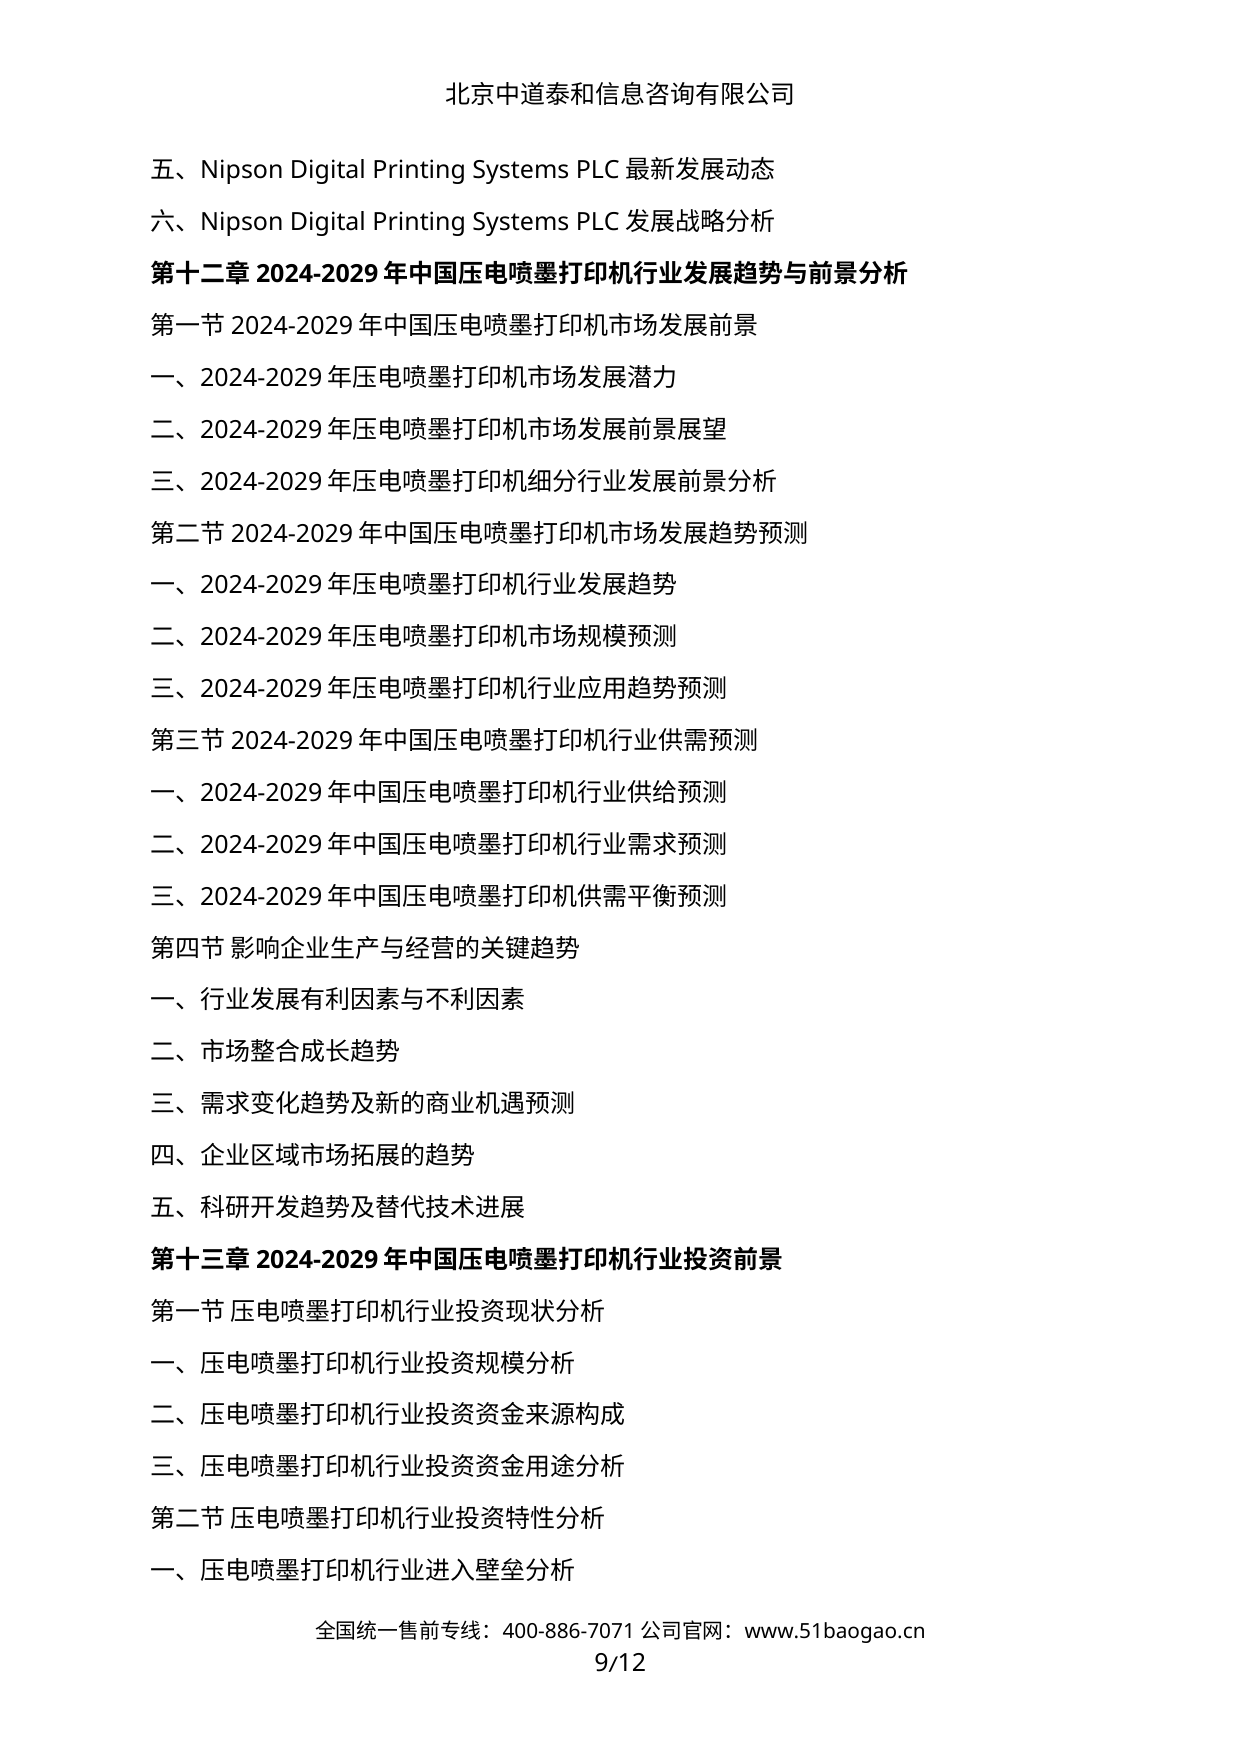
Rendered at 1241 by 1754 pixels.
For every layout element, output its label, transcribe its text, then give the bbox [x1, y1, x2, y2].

text 三、2024-2029年压电喷墨打印机行业应用趋势预测 [150, 669, 1090, 705]
text 第十三章 2024-2029年中国压电喷墨打印机行业投资前景 [150, 1239, 1090, 1276]
text 第三节 2024-2029年中国压电喷墨打印机行业供需预测 [150, 721, 1090, 757]
text 二、2024-2029年压电喷墨打印机市场发展前景展望 [150, 409, 1090, 446]
text 一、压电喷墨打印机行业进入壁垒分析 [150, 1551, 1090, 1587]
text 一、2024-2029年压电喷墨打印机行业发展趋势 [150, 565, 1090, 601]
text 五、科研开发趋势及替代技术进展 [150, 1187, 1090, 1224]
text 二、2024-2029年压电喷墨打印机市场规模预测 [150, 617, 1090, 653]
text 第二节 压电喷墨打印机行业投资特性分析 [150, 1499, 1090, 1535]
text 第一节 压电喷墨打印机行业投资现状分析 [150, 1291, 1090, 1327]
text 三、2024-2029年中国压电喷墨打印机供需平衡预测 [150, 876, 1090, 912]
text 三、2024-2029年压电喷墨打印机细分行业发展前景分析 [150, 461, 1090, 497]
text 一、2024-2029年中国压电喷墨打印机行业供给预测 [150, 772, 1090, 809]
text 二、压电喷墨打印机行业投资资金来源构成 [150, 1395, 1090, 1431]
text 第四节 影响企业生产与经营的关键趋势 [150, 928, 1090, 964]
text 六、Nipson Digital Printing Systems PLC发展战略分析 [150, 202, 1090, 238]
text 第二节 2024-2029年中国压电喷墨打印机市场发展趋势预测 [150, 513, 1090, 549]
text 三、压电喷墨打印机行业投资资金用途分析 [150, 1447, 1090, 1483]
text 一、2024-2029年压电喷墨打印机市场发展潜力 [150, 357, 1090, 394]
text 第一节 2024-2029年中国压电喷墨打印机市场发展前景 [150, 306, 1090, 342]
text 二、市场整合成长趋势 [150, 1032, 1090, 1068]
text 四、企业区域市场拓展的趋势 [150, 1136, 1090, 1172]
text 二、2024-2029年中国压电喷墨打印机行业需求预测 [150, 824, 1090, 861]
text 一、行业发展有利因素与不利因素 [150, 980, 1090, 1016]
text 第十二章 2024-2029年中国压电喷墨打印机行业发展趋势与前景分析 [150, 254, 1090, 290]
text 一、压电喷墨打印机行业投资规模分析 [150, 1343, 1090, 1379]
text 五、Nipson Digital Printing Systems PLC最新发展动态 [150, 150, 1090, 186]
text 三、需求变化趋势及新的商业机遇预测 [150, 1084, 1090, 1120]
